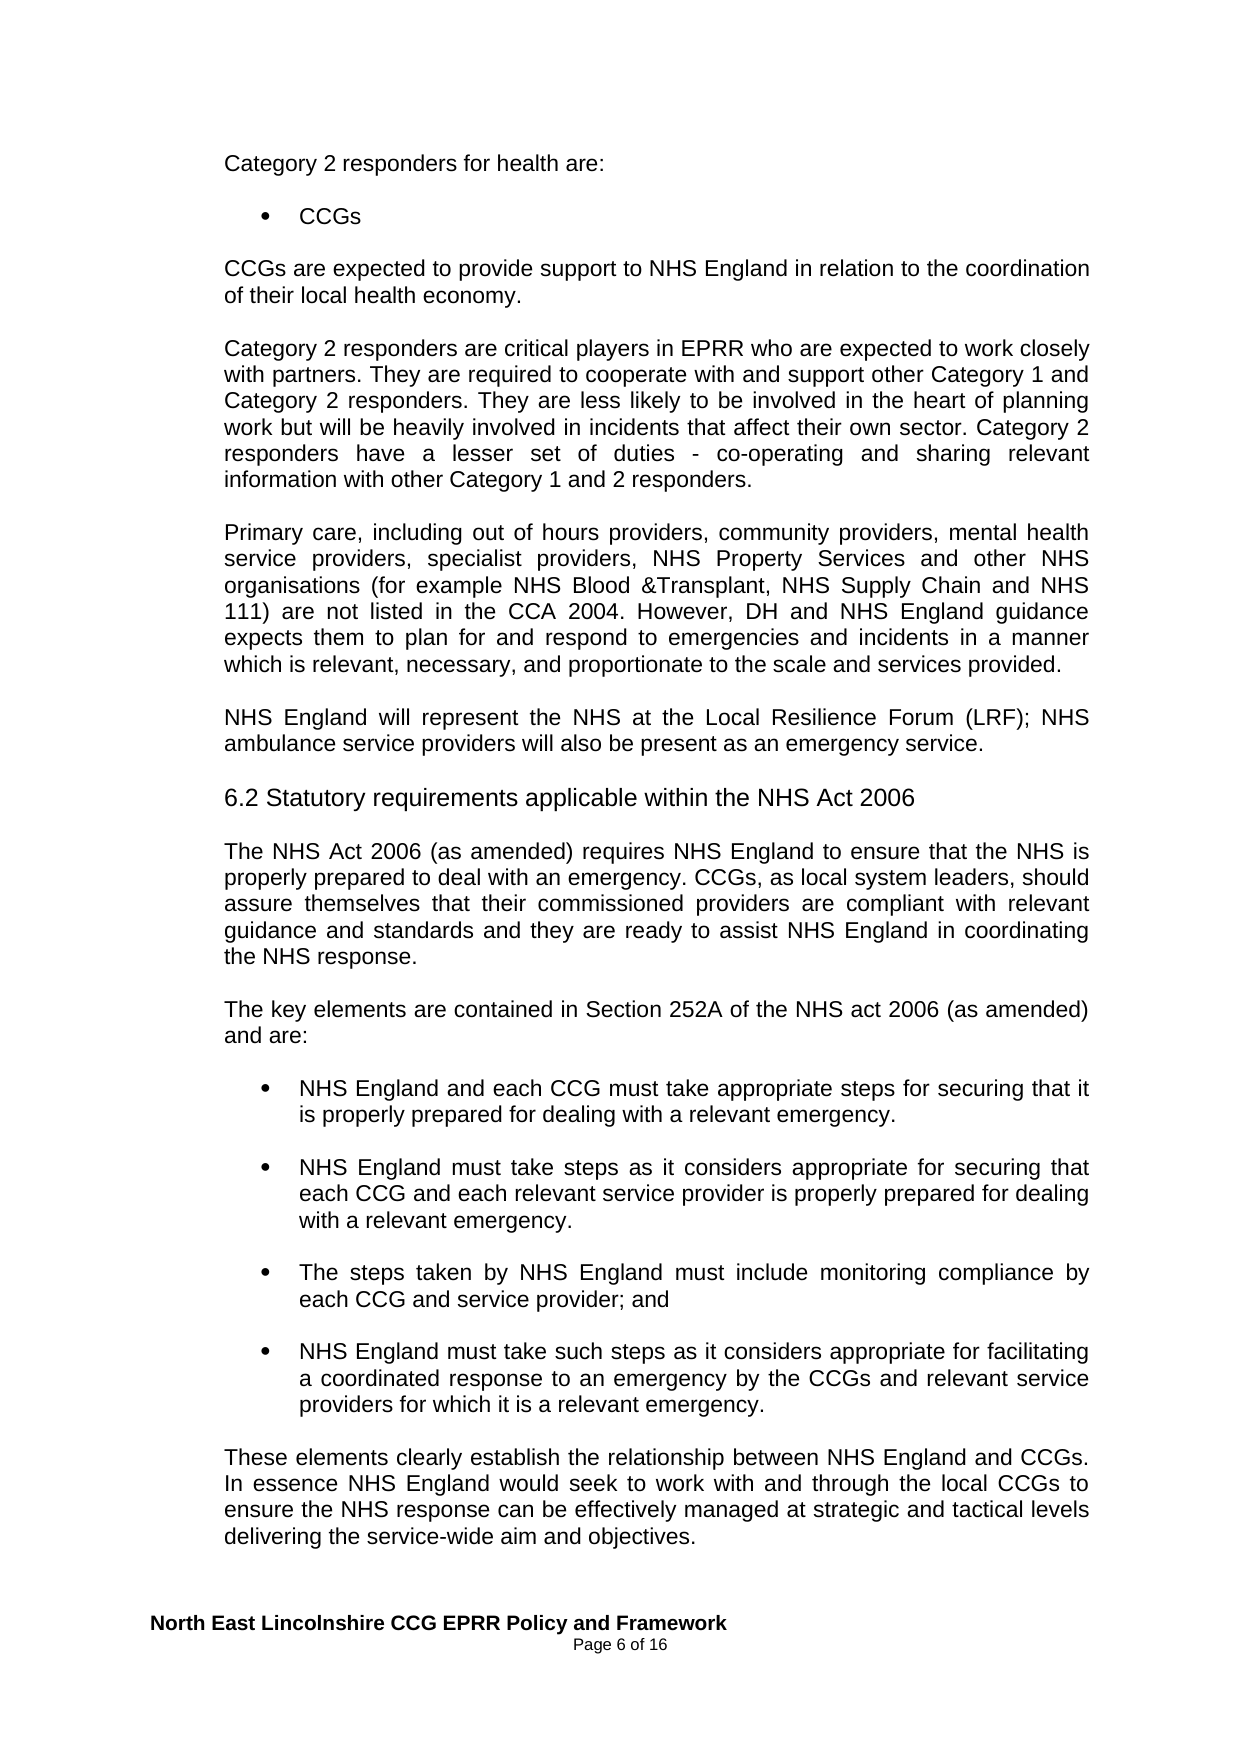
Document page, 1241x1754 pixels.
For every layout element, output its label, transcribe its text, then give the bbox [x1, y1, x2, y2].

text 6.2 Statutory requirements applicable within the NHS Act 2006 [224, 782, 1090, 811]
list NHS England and each CCG must take appropriate steps for securing that it is properly prepared for dealing with a relevant emergency. [261, 1075, 1090, 1127]
list CCGs [261, 203, 1090, 229]
text Category 2 responders for health are: [224, 150, 1090, 176]
text These elements clearly establish the relationship between NHS England and CCGs. In essence NHS England would seek to work with and through the local CCGs to ensure the NHS response can be effectively managed at strategic and tactical levels delivering the service-wide aim and objectives. [224, 1444, 1090, 1549]
text CCGs are expected to provide support to NHS England in relation to the coordination of their local health economy. [224, 255, 1090, 308]
list The steps taken by NHS England must include monitoring compliance by each CCG and service provider; and [261, 1259, 1090, 1312]
list NHS England must take steps as it considers appropriate for securing that each CCG and each relevant service provider is properly prepared for dealing with a relevant emergency. [261, 1154, 1090, 1233]
list NHS England must take such steps as it considers appropriate for facilitating a coordinated response to an emergency by the CCGs and relevant service providers for which it is a relevant emergency. [261, 1338, 1090, 1417]
text The key elements are contained in Section 252A of the NHS act 2006 (as amended) and are: [224, 996, 1090, 1048]
text Category 2 responders are critical players in EPRR who are expected to work closely with partners. They are required to cooperate with and support other Category 1 and Category 2 responders. They are less likely to be involved in the heart of planning work but will be heavily involved in incidents that affect their own sector. Category 2 responders have a lesser set of duties - co-operating and sharing relevant information with other Category 1 and 2 responders. [224, 334, 1090, 493]
text Primary care, including out of hours providers, community providers, mental health service providers, specialist providers, NHS Property Services and other NHS organisations (for example NHS Blood &Transplant, NHS Supply Chain and NHS 111) are not listed in the CCA 2004. However, DH and NHS England guidance expects them to plan for and respond to emergencies and incidents in a manner which is relevant, necessary, and proportionate to the scale and services provided. [224, 519, 1090, 677]
text The NHS Act 2006 (as amended) requires NHS England to ensure that the NHS is properly prepared to deal with an emergency. CCGs, as local system leaders, should assure themselves that their commissioned providers are compliant with relevant guidance and standards and they are ready to assist NHS England in coordinating the NHS response. [224, 838, 1090, 969]
text NHS England will represent the NHS at the Local Resilience Forum (LRF); NHS ambulance service providers will also be present as an emergency service. [224, 703, 1090, 756]
